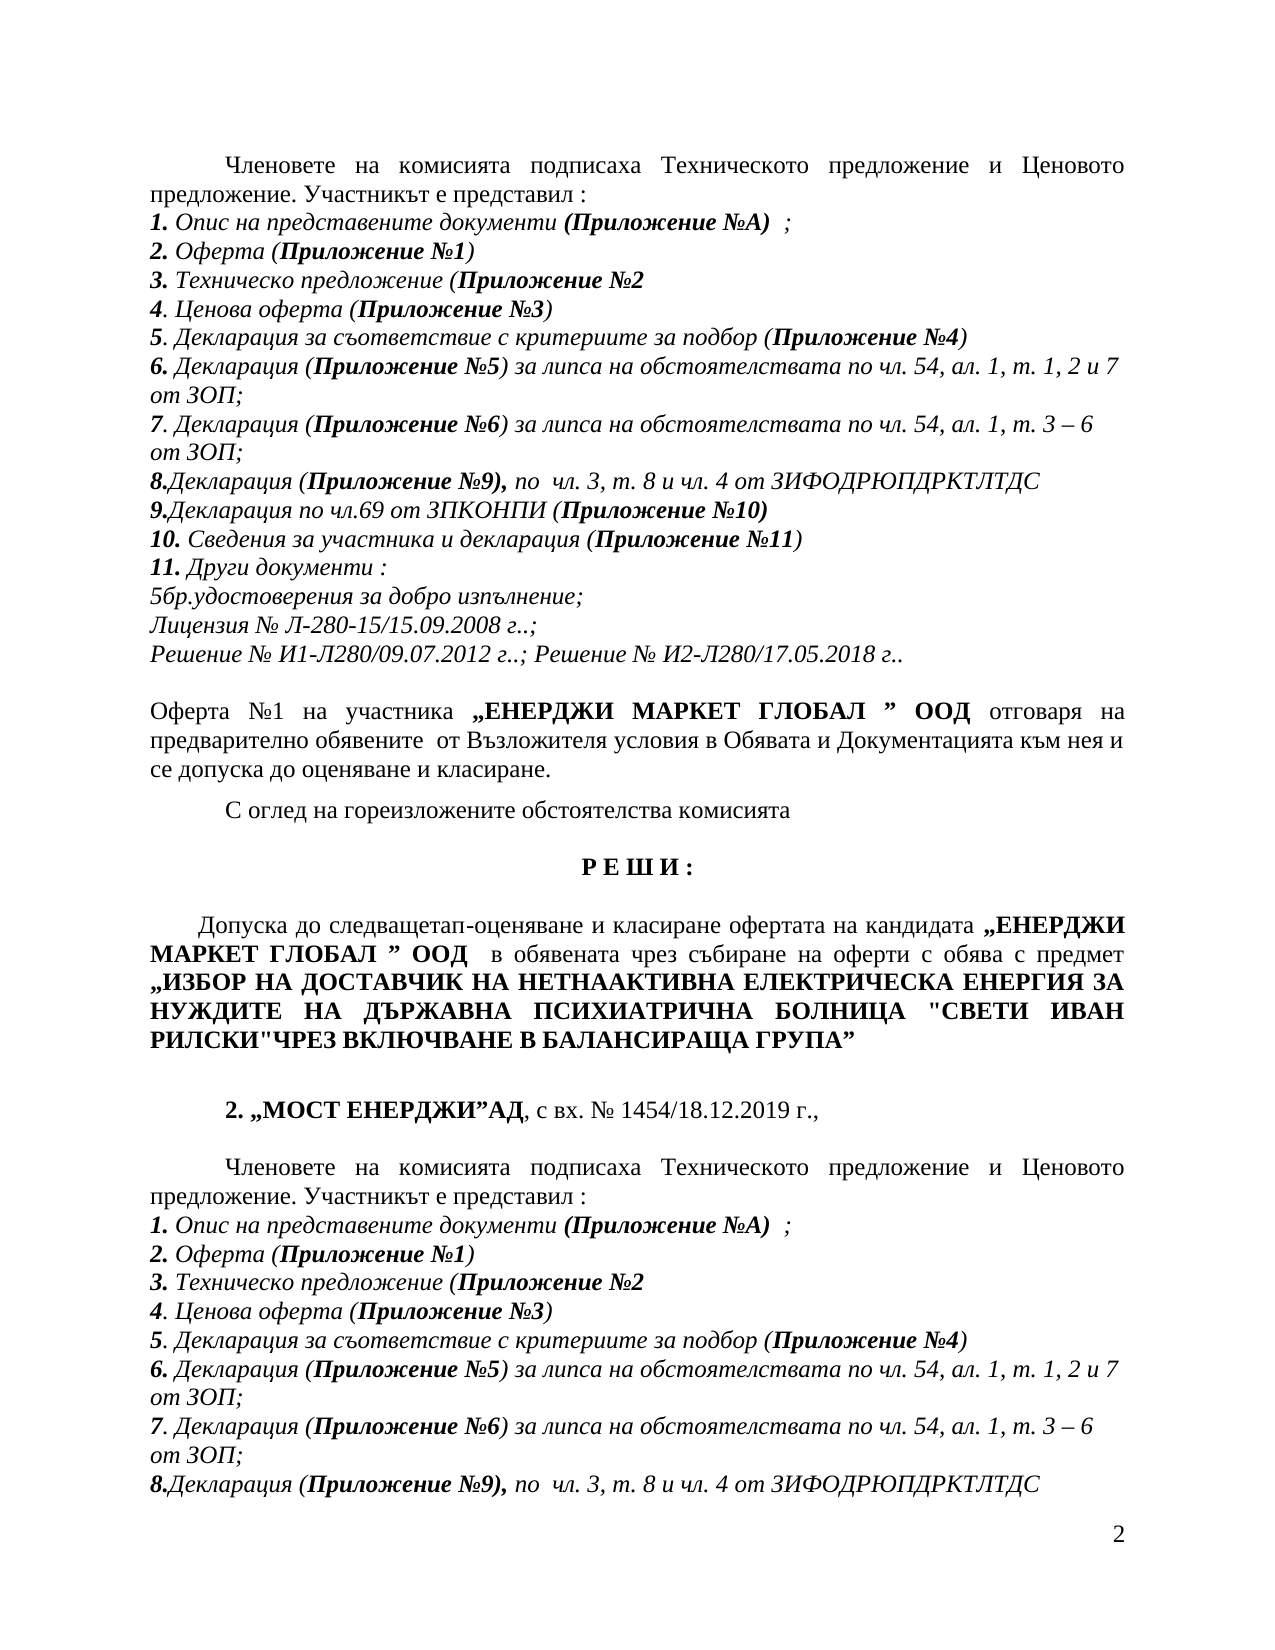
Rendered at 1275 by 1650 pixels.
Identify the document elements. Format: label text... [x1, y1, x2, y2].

text Членовете на комисията подписаха Техническото предложение и Ценовото предложение. Участникът е представил : [150, 1152, 1125, 1210]
text Допуска до следващетап-оценяване и класиране офертата на кандидата „ЕНЕРДЖИ МАРКЕТ ГЛОБАЛ ” ООД в обявената чрез събиране на оферти с обява с предмет „ИЗБОР НА ДОСТАВЧИК НА НЕТНААКТИВНА ЕЛЕКТРИЧЕСКА ЕНЕРГИЯ ЗА НУЖДИТЕ НА ДЪРЖАВНА ПСИХИАТРИЧНА БОЛНИЦА "СВЕТИ ИВАН РИЛСКИ"ЧРЕЗ ВКЛЮЧВАНЕ В БАЛАНСИРАЩА ГРУПА” [150, 910, 1125, 1054]
text 4. Ценова оферта (Приложение №3) [150, 1296, 1125, 1325]
text Р Е Ш И : [150, 852, 1125, 881]
text 7. Декларация (Приложение №6) за липса на обстоятелствата по чл. 54, ал. 1, т. 3 – 6 от ЗОП; [150, 409, 1125, 466]
text Оферта №1 на участника „ЕНЕРДЖИ МАРКЕТ ГЛОБАЛ ” ООД отговаря на предварително обявените от Възложителя условия в Обявата и Документацията към нея и се допуска до оценяване и класиране. [150, 696, 1125, 782]
text 8.Декларация (Приложение №9), по чл. 3, т. 8 и чл. 4 от ЗИФОДРЮПДРКТЛТДС [150, 466, 1125, 495]
text 9.Декларация по чл.69 от ЗПКОНПИ (Приложение №10) [150, 495, 1125, 524]
text 2. „МОСТ ЕНЕРДЖИ”АД, с вх. № 1454/18.12.2019 г., [150, 1095, 1125, 1124]
text 10. Сведения за участника и декларация (Приложение №11) [150, 524, 1125, 552]
text 1. Опис на представените документи (Приложение №А) ; [150, 1210, 1125, 1239]
text 8.Декларация (Приложение №9), по чл. 3, т. 8 и чл. 4 от ЗИФОДРЮПДРКТЛТДС [150, 1469, 1125, 1497]
text 7. Декларация (Приложение №6) за липса на обстоятелствата по чл. 54, ал. 1, т. 3 – 6 от ЗОП; [150, 1411, 1125, 1469]
text 2. Оферта (Приложение №1) [150, 1239, 1125, 1267]
text 2. Оферта (Приложение №1) [150, 236, 1125, 265]
text 11. Други документи : [150, 552, 1125, 581]
text 5. Декларация за съответствие с критериите за подбор (Приложение №4) [150, 322, 1125, 351]
text 3. Техническо предложение (Приложение №2 [150, 1267, 1125, 1296]
text 3. Техническо предложение (Приложение №2 [150, 265, 1125, 294]
text 6. Декларация (Приложение №5) за липса на обстоятелствата по чл. 54, ал. 1, т. 1, 2 и 7 от ЗОП; [150, 351, 1125, 409]
text Решение № И1-Л280/09.07.2012 г..; Решение № И2-Л280/17.05.2018 г.. [150, 639, 1125, 667]
text 5. Декларация за съответствие с критериите за подбор (Приложение №4) [150, 1325, 1125, 1354]
text 1. Опис на представените документи (Приложение №А) ; [150, 207, 1125, 236]
text С оглед на гореизложените обстоятелства комисията [225, 795, 1125, 824]
text Лицензия № Л-280-15/15.09.2008 г..; [150, 610, 1125, 639]
text 4. Ценова оферта (Приложение №3) [150, 294, 1125, 322]
text 5бр.удостоверения за добро изпълнение; [150, 581, 1125, 610]
text 6. Декларация (Приложение №5) за липса на обстоятелствата по чл. 54, ал. 1, т. 1, 2 и 7 от ЗОП; [150, 1354, 1125, 1411]
text Членовете на комисията подписаха Техническото предложение и Ценовото предложение. Участникът е представил : [150, 150, 1125, 207]
